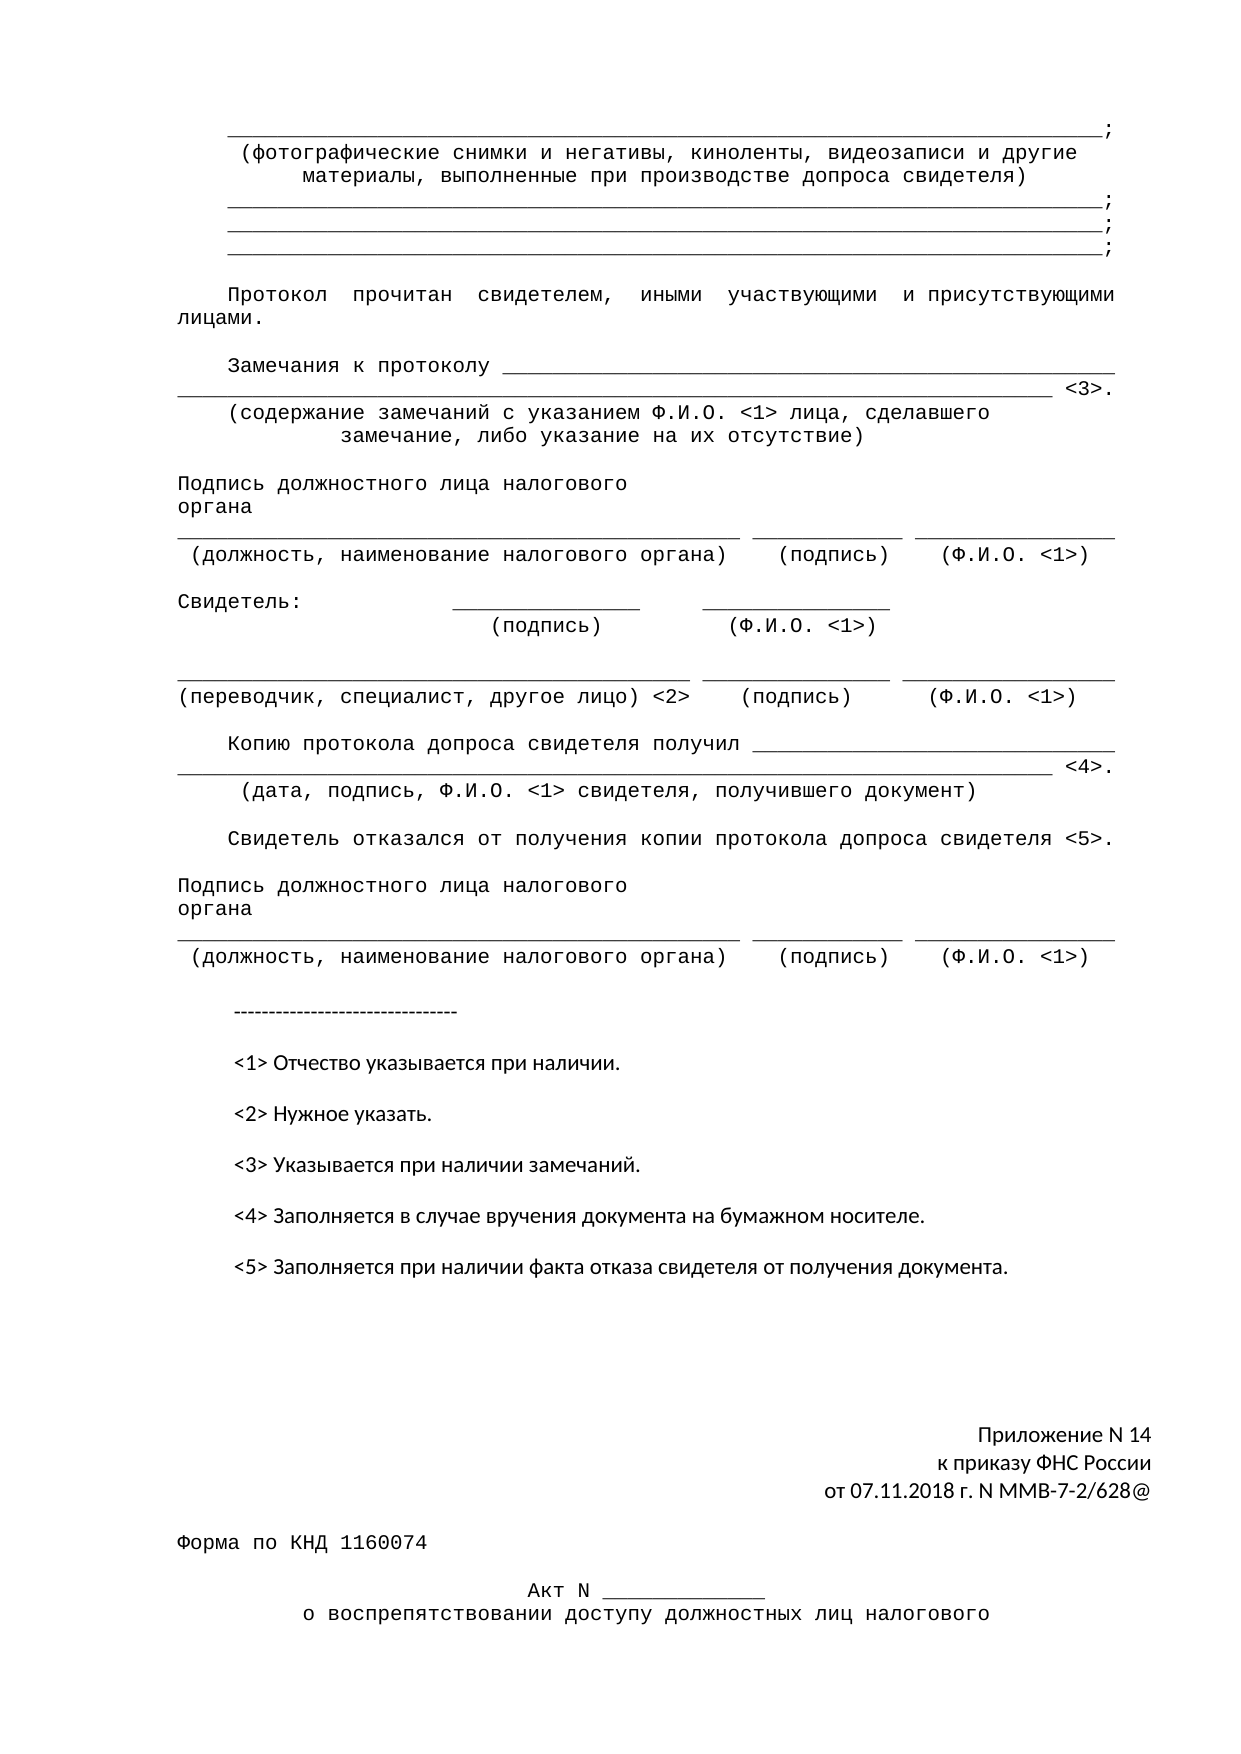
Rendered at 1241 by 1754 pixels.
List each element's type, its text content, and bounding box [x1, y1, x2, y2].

text Копию протокола допроса свидетеля получил _____________________________ [177, 733, 1152, 757]
text _____________________________________________ ____________ ________________ [177, 922, 1152, 946]
text -------------------------------- [177, 997, 1152, 1025]
text (подпись) (Ф.И.О. <1>) [177, 615, 1152, 638]
text материалы, выполненные при производстве допроса свидетеля) [177, 165, 1152, 189]
text Акт N _____________ [177, 1579, 1152, 1603]
text к приказу ФНС России [177, 1448, 1152, 1476]
text замечание, либо указание на их отсутствие) [177, 426, 1152, 449]
text <2> Нужное указать. [177, 1099, 1152, 1127]
text от 07.11.2018 г. N ММВ-7-2/628@ [177, 1476, 1152, 1504]
text органа [177, 496, 1152, 520]
text (фотографические снимки и негативы, киноленты, видеозаписи и другие [177, 142, 1152, 165]
text <1> Отчество указывается при наличии. [177, 1048, 1152, 1076]
text ______________________________________________________________________; [177, 118, 1152, 142]
text Подпись должностного лица налогового [177, 875, 1152, 898]
text Подпись должностного лица налогового [177, 473, 1152, 496]
text Свидетель отказался от получения копии протокола допроса свидетеля <5>. [177, 827, 1152, 851]
text Протокол прочитан свидетелем, иными участвующими и присутствующими [177, 284, 1152, 307]
text (переводчик, специалист, другое лицо) <2> (подпись) (Ф.И.О. <1>) [177, 686, 1152, 709]
text ______________________________________________________________________; [177, 189, 1152, 213]
text (должность, наименование налогового органа) (подпись) (Ф.И.О. <1>) [177, 946, 1152, 969]
text _____________________________________________ ____________ ________________ [177, 520, 1152, 544]
text ______________________________________________________________________; [177, 213, 1152, 236]
text о воспрепятствовании доступу должностных лиц налогового [177, 1603, 1152, 1627]
text ______________________________________________________________________ <3>. [177, 378, 1152, 402]
text _________________________________________ _______________ _________________ [177, 662, 1152, 686]
text (содержание замечаний с указанием Ф.И.О. <1> лица, сделавшего [177, 402, 1152, 426]
text лицами. [177, 307, 1152, 331]
text <4> Заполняется в случае вручения документа на бумажном носителе. [177, 1201, 1152, 1229]
text <5> Заполняется при наличии факта отказа свидетеля от получения документа. [177, 1252, 1152, 1280]
text <3> Указывается при наличии замечаний. [177, 1150, 1152, 1178]
text ______________________________________________________________________; [177, 236, 1152, 260]
text (должность, наименование налогового органа) (подпись) (Ф.И.О. <1>) [177, 544, 1152, 567]
text органа [177, 898, 1152, 922]
text Приложение N 14 [177, 1420, 1152, 1448]
text ______________________________________________________________________ <4>. [177, 757, 1152, 780]
text Свидетель: _______________ _______________ [177, 591, 1152, 615]
text (дата, подпись, Ф.И.О. <1> свидетеля, получившего документ) [177, 780, 1152, 804]
text Замечания к протоколу _________________________________________________ [177, 354, 1152, 378]
text Форма по КНД 1160074 [177, 1532, 1152, 1556]
